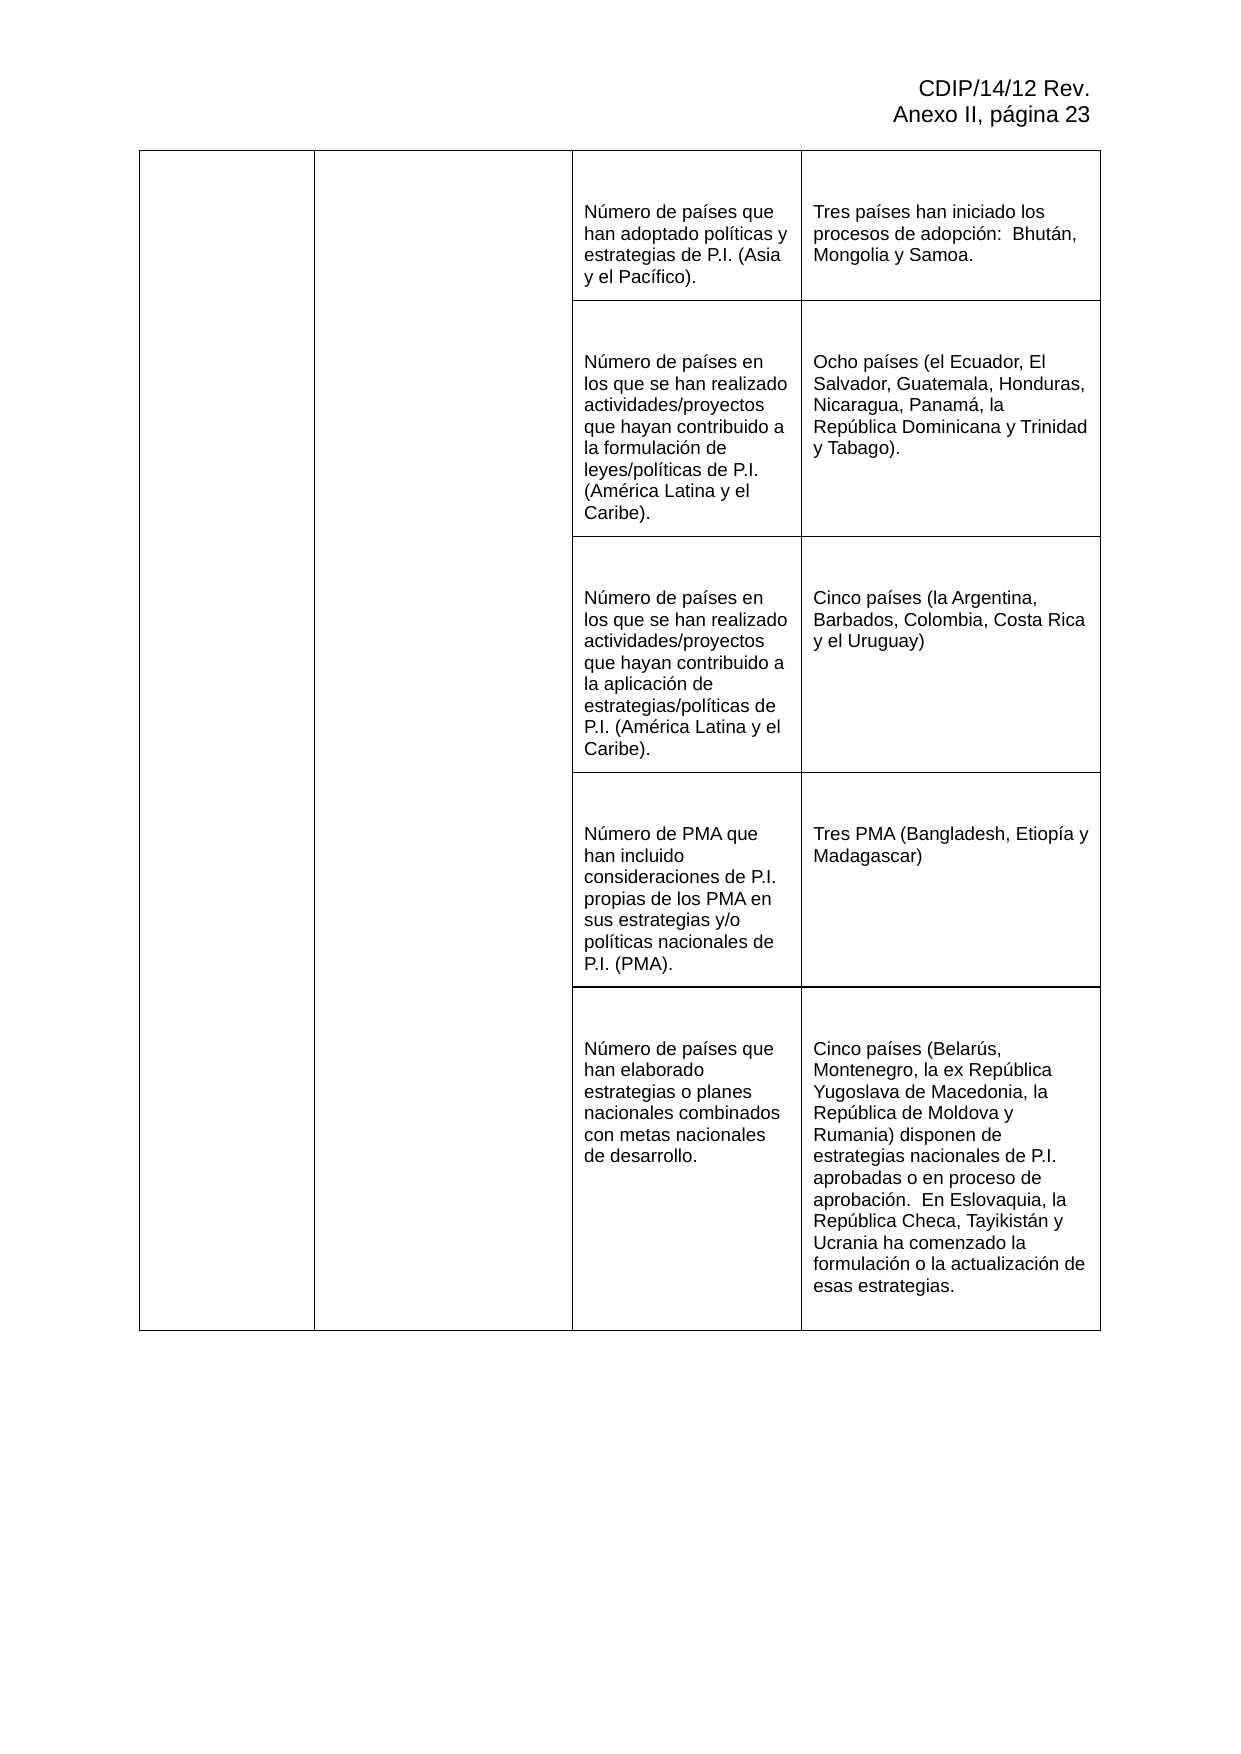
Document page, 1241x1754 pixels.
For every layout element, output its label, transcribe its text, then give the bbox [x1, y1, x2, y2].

table_cell Número de PMA que han incluido consideraciones de P.I. propias de los PMA en sus estrategias y/o políticas nacionales de P.I. (PMA). [573, 773, 801, 986]
table_cell Número de países en los que se han realizado actividades/proyectos que hayan contribuido a la aplicación de estrategias/políticas de P.I. (América Latina y el Caribe). [573, 537, 801, 772]
table_cell Cinco países (Belarús, Montenegro, la ex República Yugoslava de Macedonia, la República de Moldova y Rumania) disponen de estrategias nacionales de P.I. aprobadas o en proceso de aprobación. En Eslovaquia, la República Checa, Tayikistán y Ucrania ha comenzado la formulación o la actualización de esas estrategias. [802, 988, 1100, 1330]
table_cell Tres PMA (Bangladesh, Etiopía y Madagascar) [802, 773, 1100, 986]
table_cell Número de países en los que se han realizado actividades/proyectos que hayan contribuido a la formulación de leyes/políticas de P.I. (América Latina y el Caribe). [573, 301, 801, 536]
table_cell Cinco países (la Argentina, Barbados, Colombia, Costa Rica y el Uruguay) [802, 537, 1100, 772]
table_cell Número de países que han elaborado estrategias o planes nacionales combinados con metas nacionales de desarrollo. [573, 988, 801, 1330]
table_cell Número de países que han adoptado políticas y estrategias de P.I. (Asia y el Pacífico). [573, 151, 801, 300]
table_cell Ocho países (el Ecuador, El Salvador, Guatemala, Honduras, Nicaragua, Panamá, la República Dominicana y Trinidad y Tabago). [802, 301, 1100, 536]
table_cell Tres países han iniciado los procesos de adopción: Bhután, Mongolia y Samoa. [802, 151, 1100, 300]
